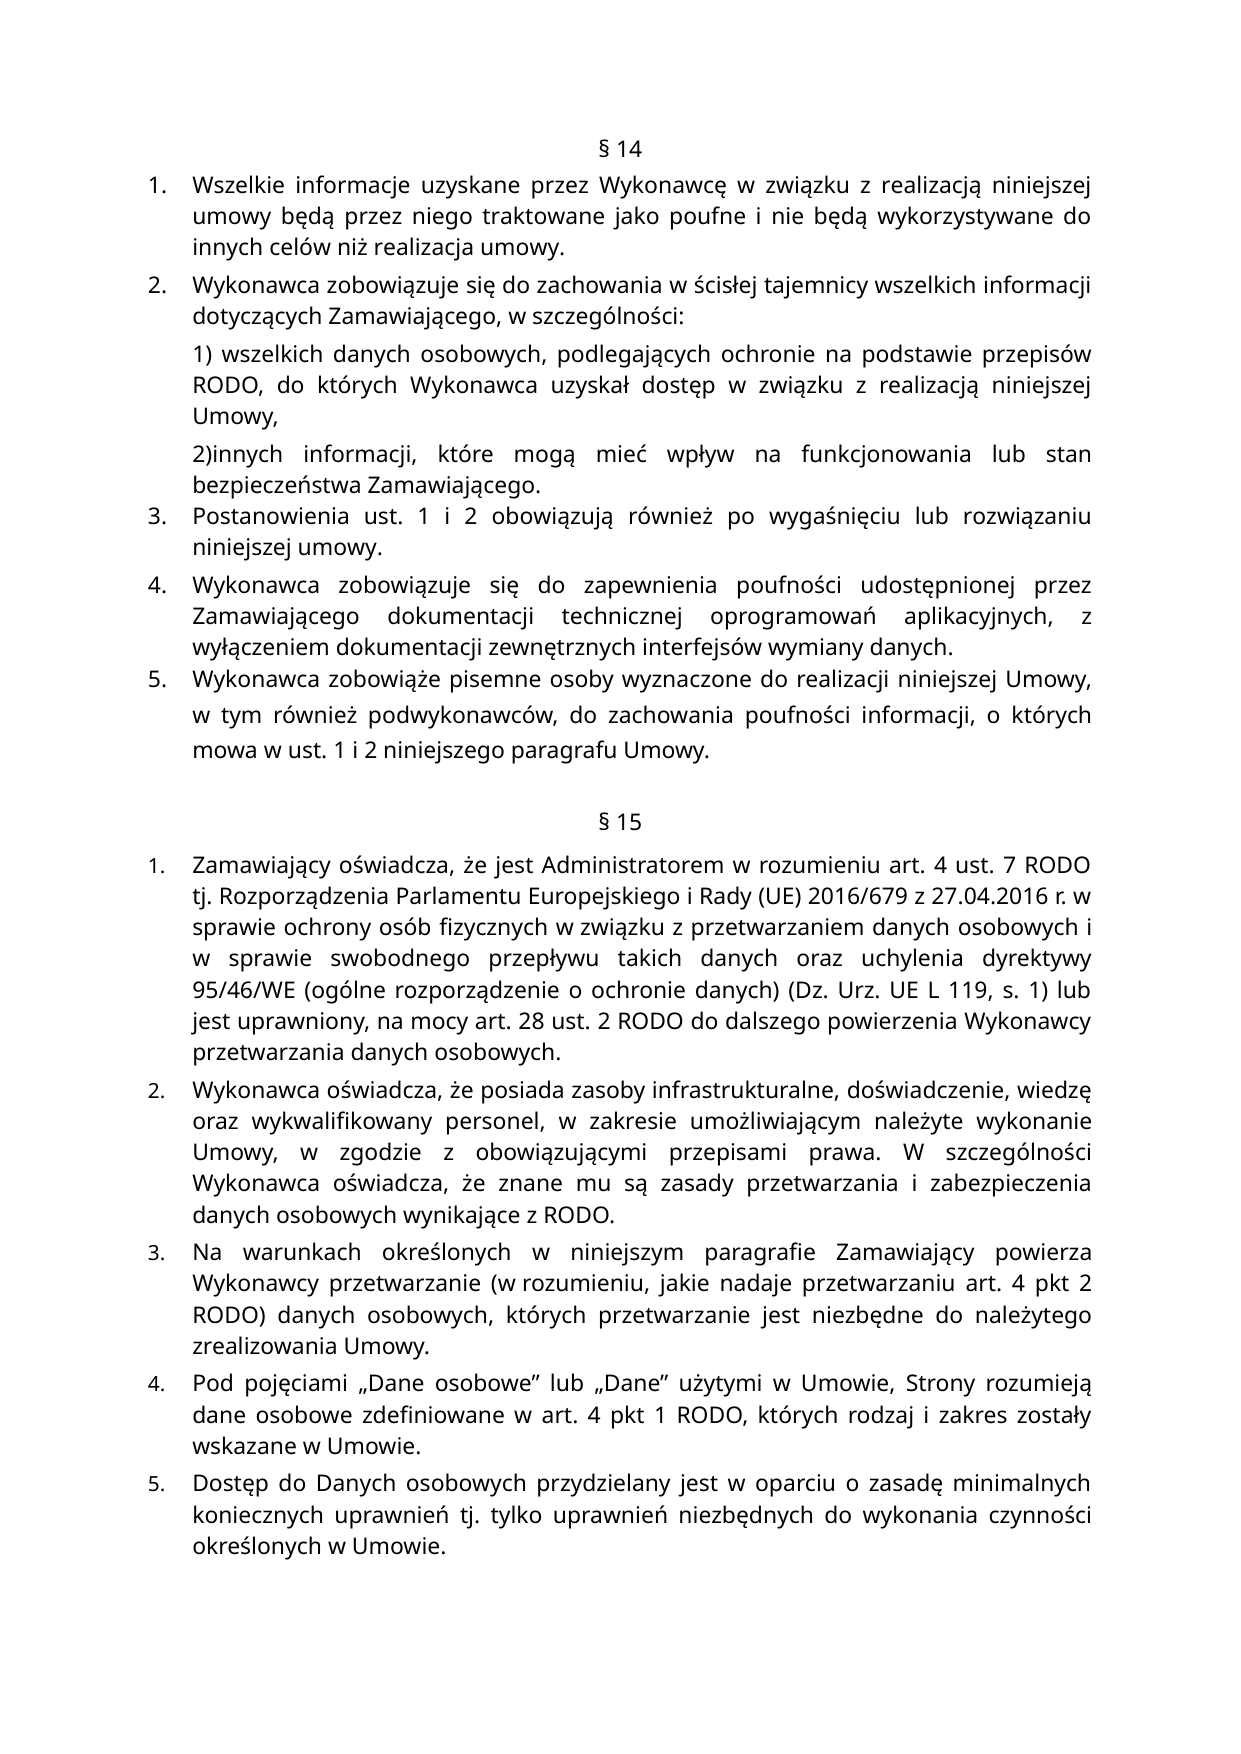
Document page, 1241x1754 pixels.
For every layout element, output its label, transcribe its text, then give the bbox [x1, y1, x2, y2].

text 1. Wszelkie informacje uzyskane przez Wykonawcę w związku z realizacją niniejszej umowy będą przez niego traktowane jako poufne i nie będą wykorzystywane do innych celów niż realizacja umowy. [148, 169, 1093, 263]
text 1) wszelkich danych osobowych, podlegających ochronie na podstawie przepisów RODO, do których Wykonawca uzyskał dostęp w związku z realizacją niniejszej Umowy, [192, 338, 1093, 431]
text 2. Wykonawca zobowiązuje się do zachowania w ścisłej tajemnicy wszelkich informacji dotyczących Zamawiającego, w szczególności: [148, 269, 1093, 331]
list Wykonawca oświadcza, że posiada zasoby infrastrukturalne, doświadczenie, wiedzę oraz wykwalifikowany personel, w zakresie umożliwiającym należyte wykonanie Umowy, w zgodzie z obowiązującymi przepisami prawa. W szczególności Wykonawca oświadcza, że znane mu są zasady przetwarzania i zabezpieczenia danych osobowych wynikające z RODO. [148, 1073, 1093, 1230]
text § 14 [148, 133, 1093, 164]
text 5. Wykonawca zobowiąże pisemne osoby wyznaczone do realizacji niniejszej Umowy, w tym również podwykonawców, do zachowania poufności informacji, o których mowa w ust. 1 i 2 niniejszego paragrafu Umowy. [148, 663, 1093, 766]
text 3. Postanowienia ust. 1 i 2 obowiązują również po wygaśnięciu lub rozwiązaniu niniejszej umowy. [148, 500, 1093, 563]
list Dostęp do Danych osobowych przydzielany jest w oparciu o zasadę minimalnych koniecznych uprawnień tj. tylko uprawnień niezbędnych do wykonania czynności określonych w Umowie. [148, 1467, 1093, 1561]
list Pod pojęciami „Dane osobowe” lub „Dane” użytymi w Umowie, Strony rozumieją dane osobowe zdefiniowane w art. 4 pkt 1 RODO, których rodzaj i zakres zostały wskazane w Umowie. [148, 1367, 1093, 1461]
text § 15 [148, 806, 1093, 838]
list Zamawiający oświadcza, że jest Administratorem w rozumieniu art. 4 ust. 7 RODO tj. Rozporządzenia Parlamentu Europejskiego i Rady (UE) 2016/679 z 27.04.2016 r. w sprawie ochrony osób fizycznych w związku z przetwarzaniem danych osobowych i w sprawie swobodnego przepływu takich danych oraz uchylenia dyrektywy 95/46/WE (ogólne rozporządzenie o ochronie danych) (Dz. Urz. UE L 119, s. 1) lub jest uprawniony, na mocy art. 28 ust. 2 RODO do dalszego powierzenia Wykonawcy przetwarzania danych osobowych. [148, 848, 1093, 1067]
text 4. Wykonawca zobowiązuje się do zapewnienia poufności udostępnionej przez Zamawiającego dokumentacji technicznej oprogramowań aplikacyjnych, z wyłączeniem dokumentacji zewnętrznych interfejsów wymiany danych. [148, 569, 1093, 663]
list Na warunkach określonych w niniejszym paragrafie Zamawiający powierza Wykonawcy przetwarzanie (w rozumieniu, jakie nadaje przetwarzaniu art. 4 pkt 2 RODO) danych osobowych, których przetwarzanie jest niezbędne do należytego zrealizowania Umowy. [148, 1236, 1093, 1361]
text 2)innych informacji, które mogą mieć wpływ na funkcjonowania lub stan bezpieczeństwa Zamawiającego. [192, 438, 1093, 500]
